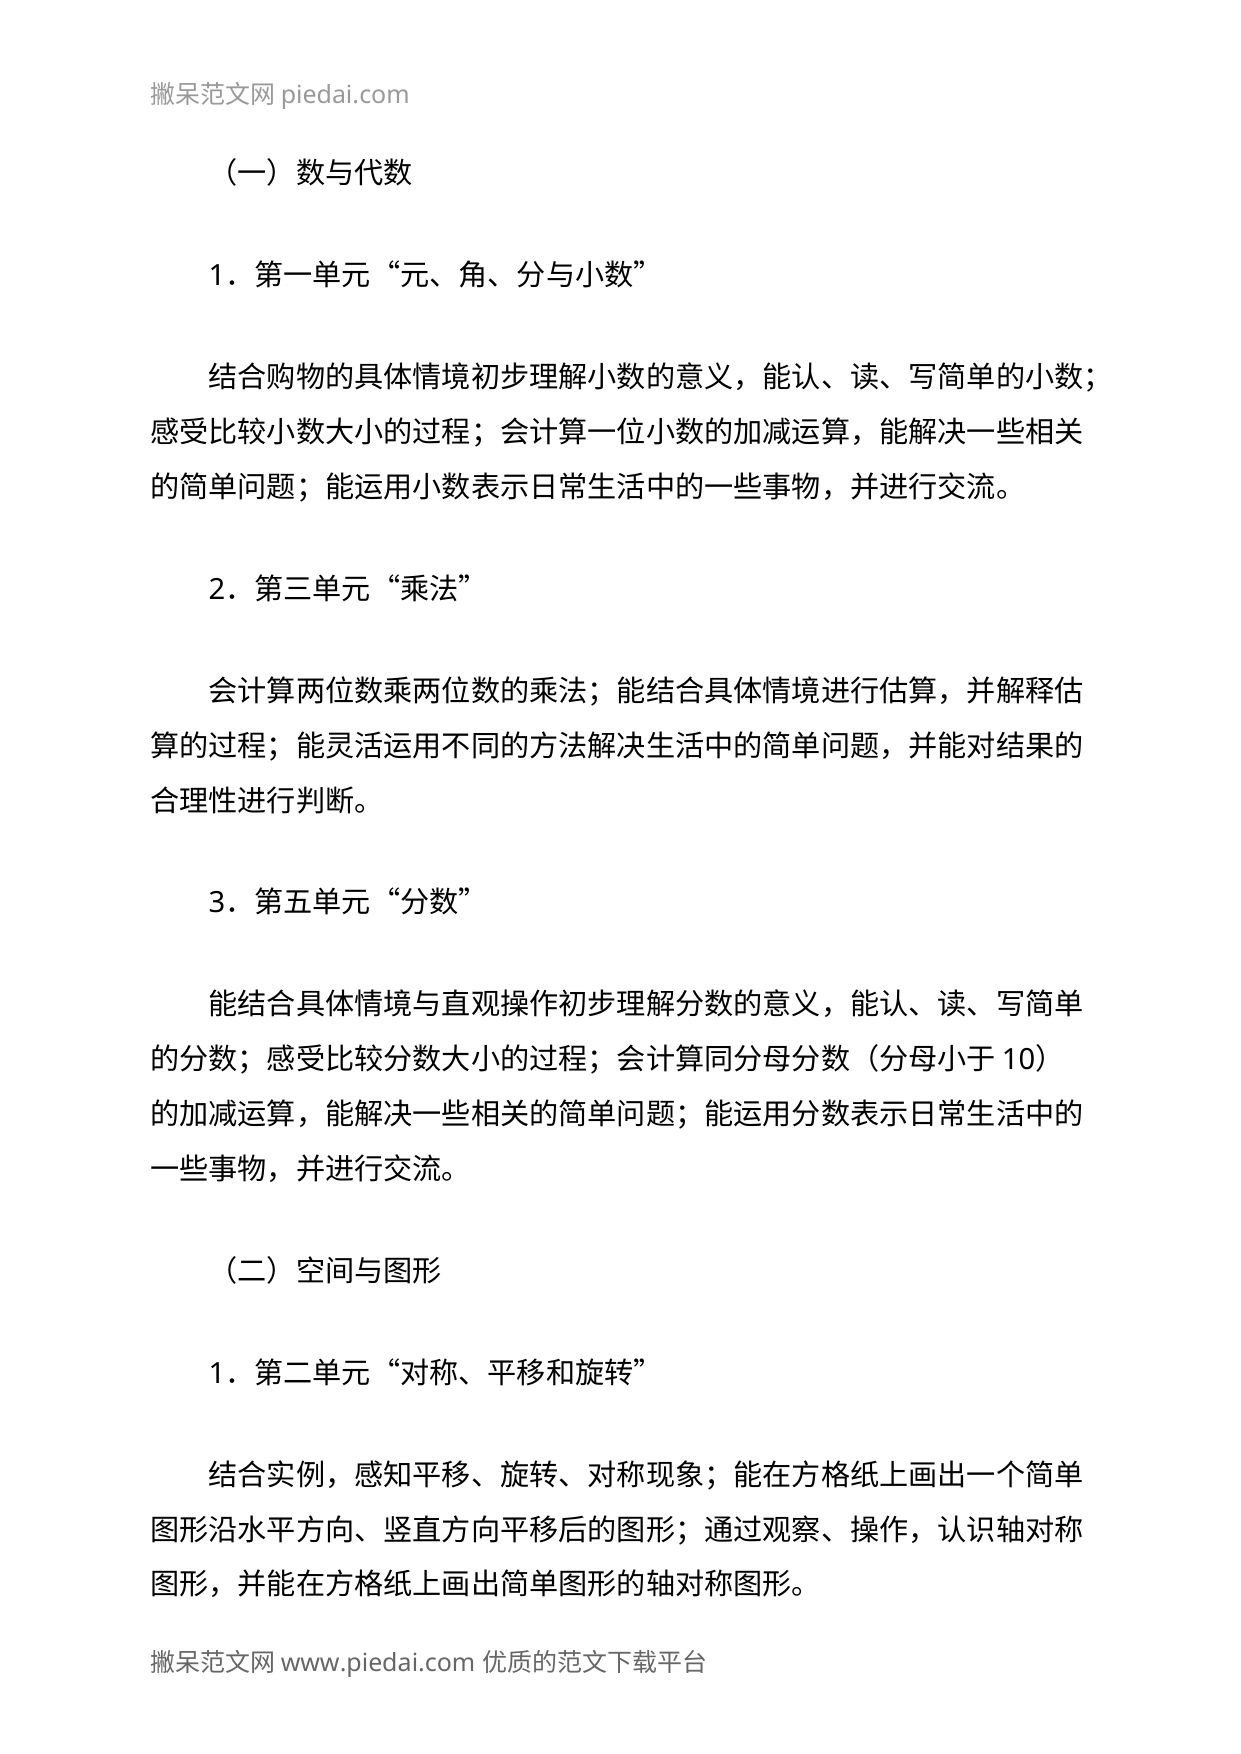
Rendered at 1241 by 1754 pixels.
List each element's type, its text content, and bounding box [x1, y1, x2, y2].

text 1．第一单元“元、角、分与小数” [150, 252, 1090, 294]
text 会计算两位数乘两位数的乘法；能结合具体情境进行估算，并解释估算的过程；能灵活运用不同的方法解决生活中的简单问题，并能对结果的合理性进行判断。 [150, 667, 1090, 819]
text 3．第五单元“分数” [150, 879, 1090, 921]
text 能结合具体情境与直观操作初步理解分数的意义，能认、读、写简单的分数；感受比较分数大小的过程；会计算同分母分数（分母小于10）的加减运算，能解决一些相关的简单问题；能运用分数表示日常生活中的一些事物，并进行交流。 [150, 981, 1090, 1188]
text 结合实例，感知平移、旋转、对称现象；能在方格纸上画出一个简单图形沿水平方向、竖直方向平移后的图形；通过观察、操作，认识轴对称图形，并能在方格纸上画出简单图形的轴对称图形。 [150, 1451, 1090, 1603]
text 2．第三单元“乘法” [150, 565, 1090, 608]
text 结合购物的具体情境初步理解小数的意义，能认、读、写简单的小数；感受比较小数大小的过程；会计算一位小数的加减运算，能解决一些相关的简单问题；能运用小数表示日常生活中的一些事物，并进行交流。 [150, 354, 1090, 506]
text （二）空间与图形 [150, 1247, 1090, 1290]
text 1．第二单元“对称、平移和旋转” [150, 1349, 1090, 1392]
text （一）数与代数 [150, 150, 1090, 192]
